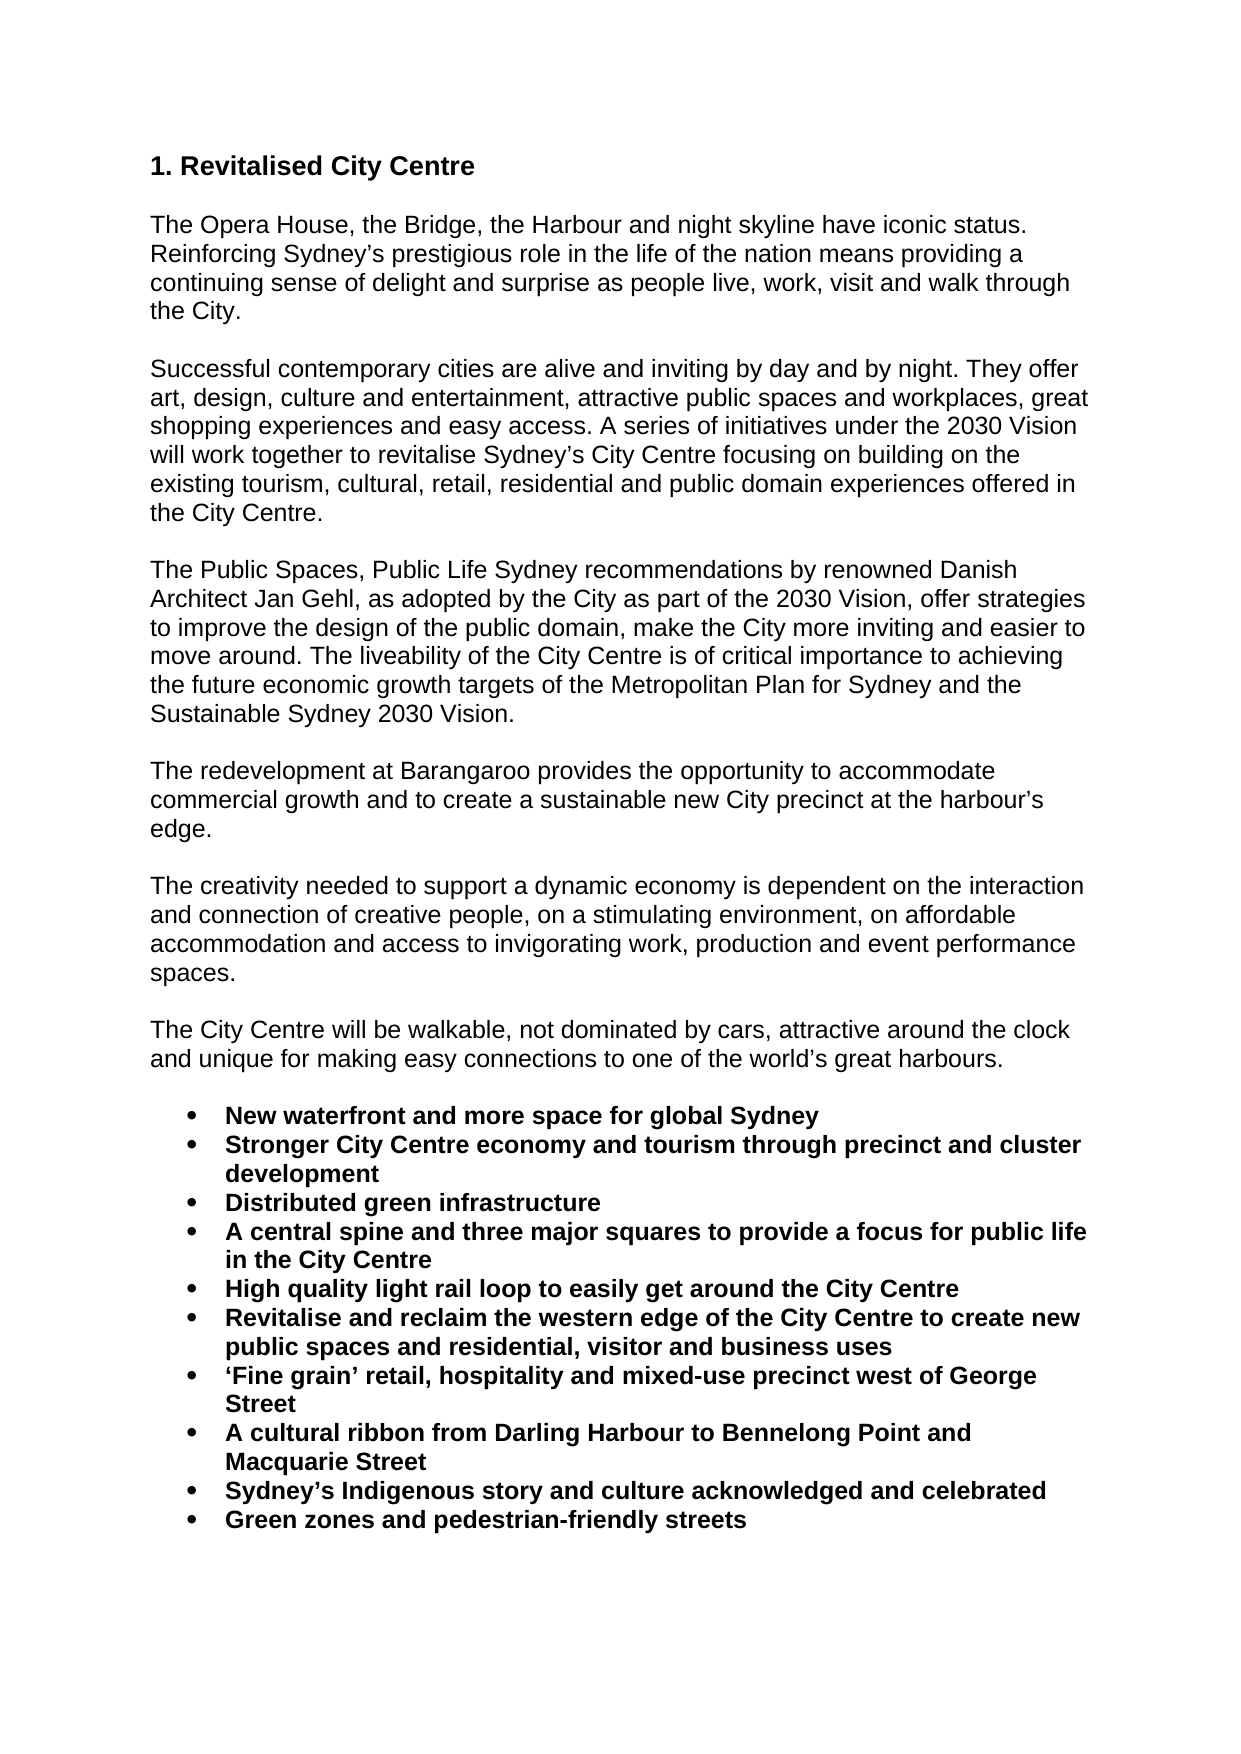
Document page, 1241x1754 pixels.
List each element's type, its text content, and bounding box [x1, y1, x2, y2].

list Green zones and pedestrian-friendly streets [187, 1505, 1090, 1533]
text Successful contemporary cities are alive and inviting by day and by night. They offer art, design, culture and entertainment, attractive public spaces and workplaces, great shopping experiences and easy access. A series of initiatives under the 2030 Vision will work together to revitalise Sydney’s City Centre focusing on building on the existing tourism, cultural, retail, residential and public domain experiences offered in the City Centre. [150, 354, 1090, 526]
list Distributed green infrastructure [187, 1188, 1090, 1217]
list Stronger City Centre economy and tourism through precinct and cluster development [187, 1130, 1090, 1188]
text The Opera House, the Bridge, the Harbour and night skyline have iconic status. Reinforcing Sydney’s prestigious role in the life of the nation means providing a continuing sense of delight and surprise as people live, work, visit and walk through the City. [150, 210, 1090, 325]
subtitle 1. Revitalised City Centre [150, 150, 1090, 181]
list Sydney’s Indigenous story and culture acknowledged and celebrated [187, 1476, 1090, 1505]
text The City Centre will be walkable, not dominated by cars, attractive around the clock and unique for making easy connections to one of the world’s great harbours. [150, 1015, 1090, 1072]
list High quality light rail loop to easily get around the City Centre [187, 1274, 1090, 1303]
text The Public Spaces, Public Life Sydney recommendations by renowned Danish Architect Jan Gehl, as adopted by the City as part of the 2030 Vision, offer strategies to improve the design of the public domain, make the City more inviting and easier to move around. The liveability of the City Centre is of critical importance to achieving the future economic growth targets of the Metropolitan Plan for Sydney and the Sustainable Sydney 2030 Vision. [150, 555, 1090, 727]
list New waterfront and more space for global Sydney [187, 1101, 1090, 1130]
list ‘Fine grain’ retail, hospitality and mixed-use precinct west of George Street [187, 1361, 1090, 1418]
list A central spine and three major squares to provide a focus for public life in the City Centre [187, 1217, 1090, 1274]
text The creativity needed to support a dynamic economy is dependent on the interaction and connection of creative people, on a stimulating environment, on affordable accommodation and access to invigorating work, production and event performance spaces. [150, 871, 1090, 986]
list A cultural ribbon from Darling Harbour to Bennelong Point and Macquarie Street [187, 1418, 1090, 1476]
list Revitalise and reclaim the western edge of the City Centre to create new public spaces and residential, visitor and business uses [187, 1303, 1090, 1361]
text The redevelopment at Barangaroo provides the opportunity to accommodate commercial growth and to create a sustainable new City precinct at the harbour’s edge. [150, 756, 1090, 842]
